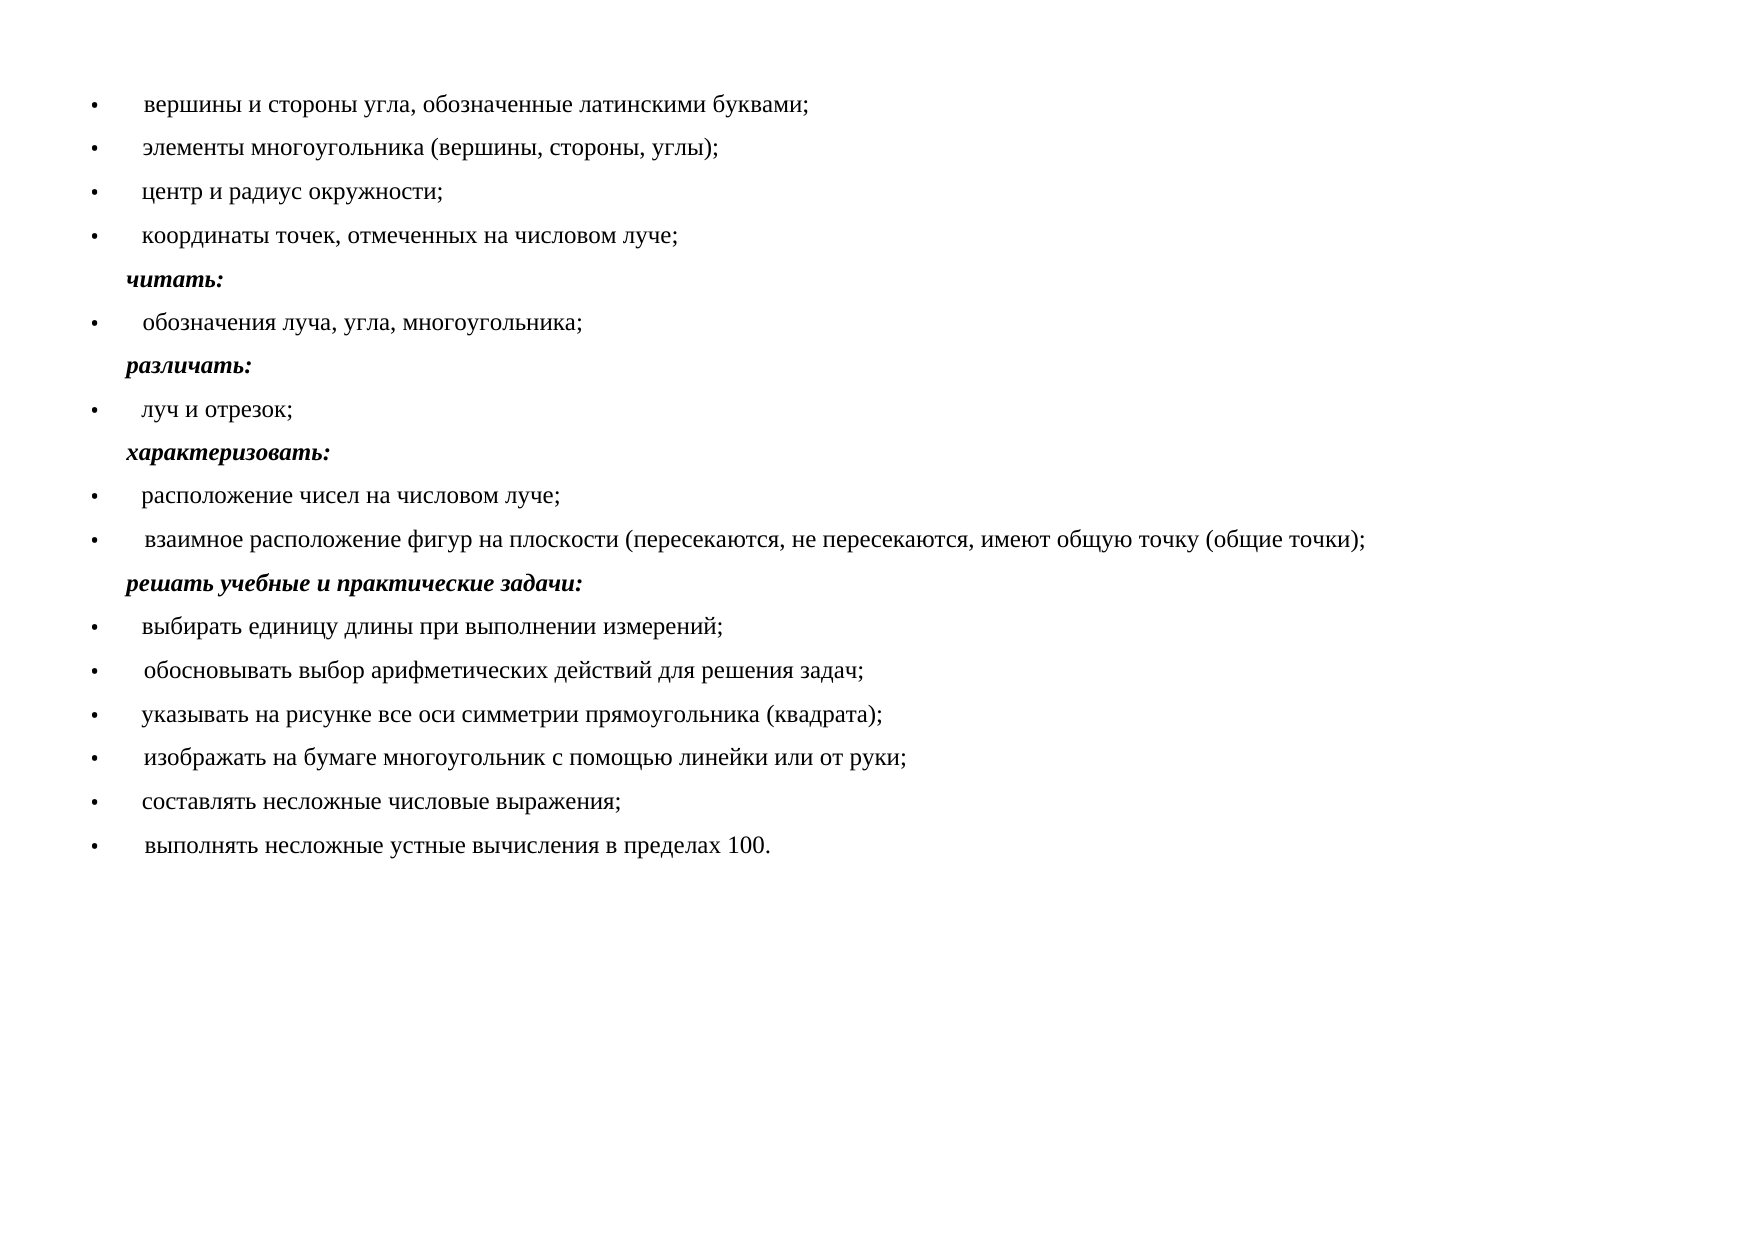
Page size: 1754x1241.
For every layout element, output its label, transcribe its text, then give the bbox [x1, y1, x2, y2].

list выбирать единицу длины при выполнении измерений; [91, 611, 1665, 640]
list изображать на бумаге многоугольник с помощью линейки или от руки; [91, 742, 1657, 772]
text решать учебные и практические задачи: [91, 568, 1665, 597]
text различать: [91, 351, 1665, 379]
list луч и отрезок; [91, 394, 1665, 423]
list взаимное расположение фигур на плоскости (пересекаются, не пересекаются, имеют общую точку (общие точки); [91, 524, 1657, 553]
list обозначения луча, угла, многоугольника; [91, 307, 1665, 336]
list обосновывать выбор арифметических действий для решения задач; [91, 655, 1657, 684]
list выполнять несложные устные вычисления в пределах 100. [91, 830, 1657, 859]
list координаты точек, отмеченных на числовом луче; [91, 220, 1665, 249]
list вершины и стороны угла, обозначенные латинскими буквами; [91, 89, 1657, 118]
list составлять несложные числовые выражения; [91, 786, 1665, 815]
text читать: [91, 264, 1665, 292]
list элементы многоугольника (вершины, стороны, углы); [91, 132, 1665, 162]
list центр и радиус окружности; [91, 176, 1665, 205]
list расположение чисел на числовом луче; [91, 481, 1665, 510]
list указывать на рисунке все оси симметрии прямоугольника (квадрата); [91, 699, 1657, 728]
text характеризовать: [91, 437, 1665, 466]
